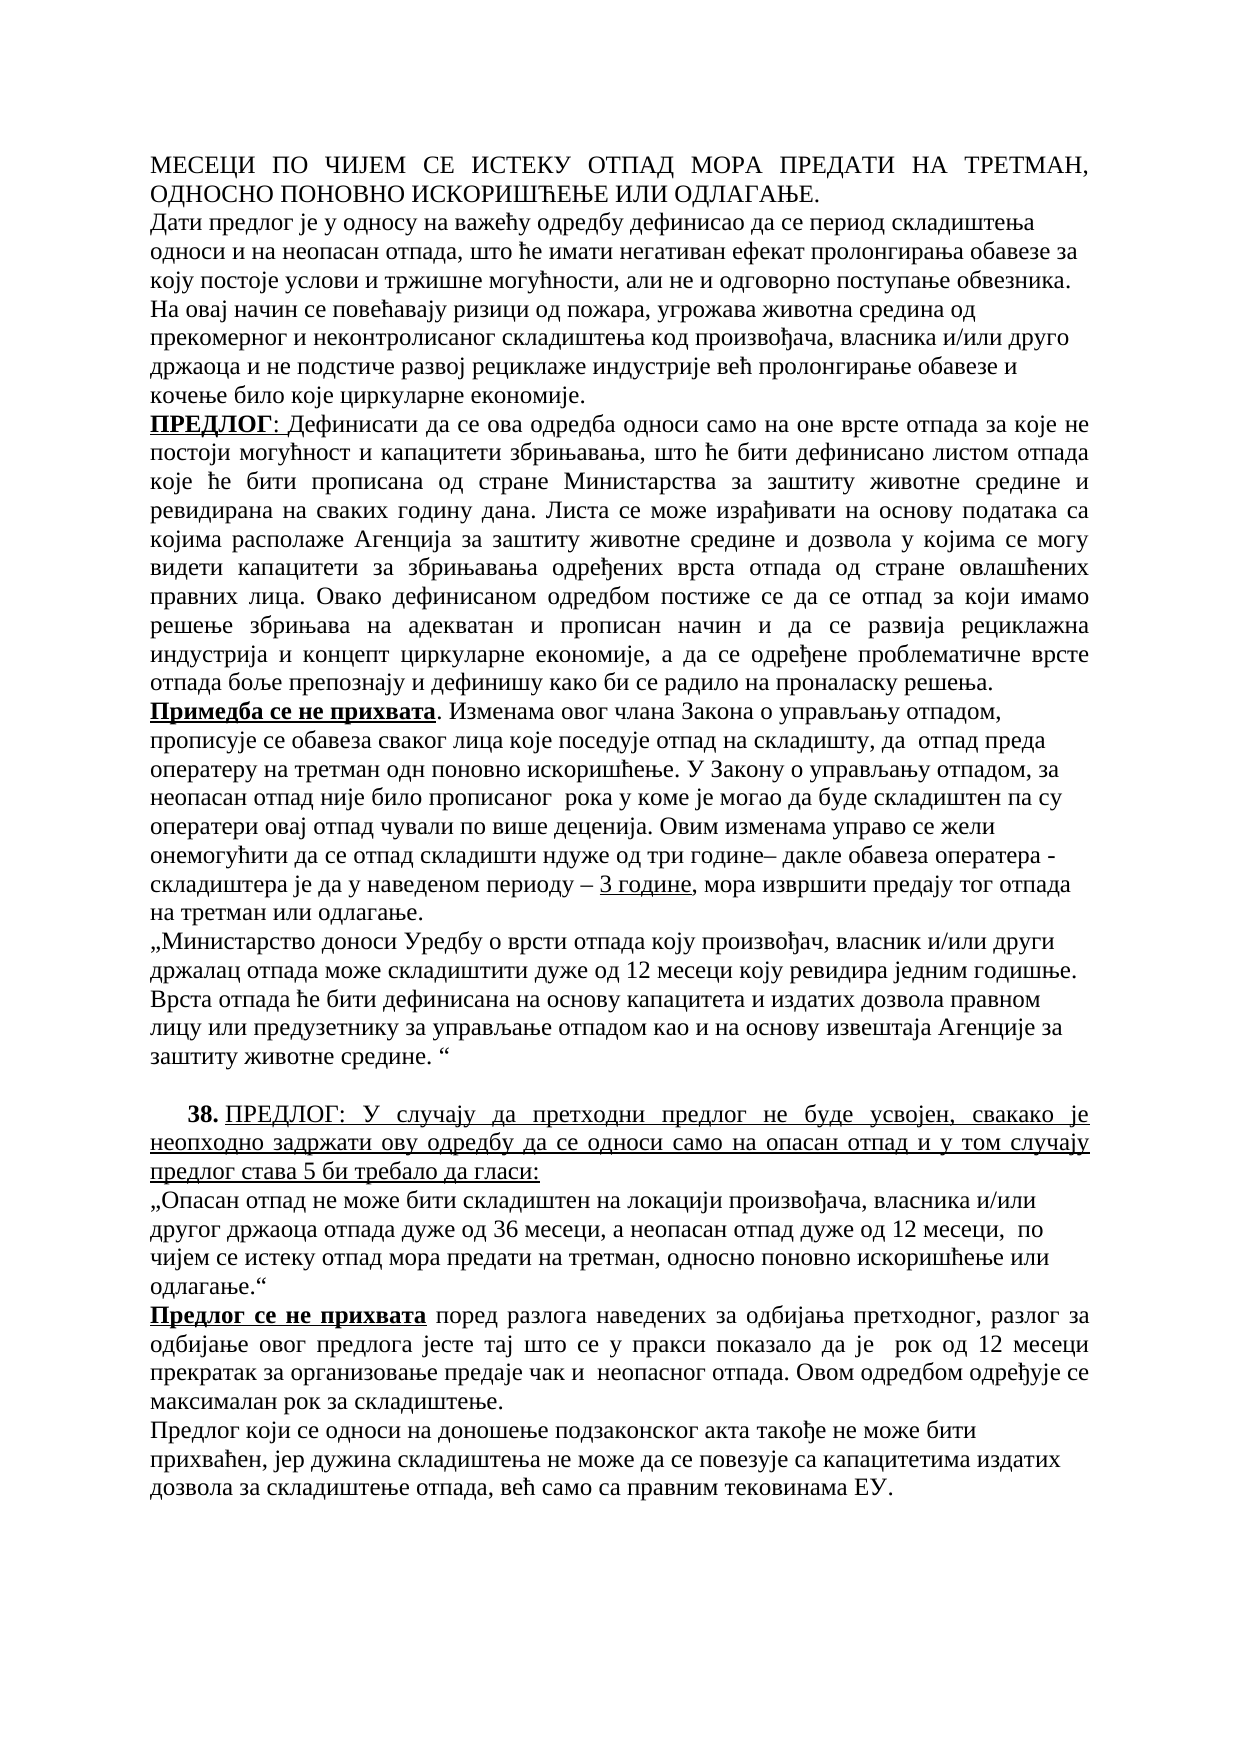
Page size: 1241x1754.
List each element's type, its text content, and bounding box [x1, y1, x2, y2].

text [150, 150, 1090, 207]
text Предлог који се односи на доношење подзаконског акта такође не може бити прихваћен, јер дужина складиштења не може да се повезује са капацитетима издатих дозвола за складиштење отпада, већ само са правним тековинама ЕУ. [150, 1415, 1090, 1501]
list ПРЕДЛОГ: У случају да претходни предлог не буде усвојен, свакако је неопходно задржати ову одредбу да се односи само на опасан отпад и у том случају предлог става 5 би требало да гласи: [150, 1154, 1090, 1185]
text „Опасан отпад не може бити складиштен на локацији произвођача, власника и/или другог држаоца отпада дуже од 36 месеци, а неопасан отпад дуже од 12 месеци, по чијем се истеку отпад мора предати на третман, односно поновно искоришћење или одлагање.“ [150, 1185, 1090, 1300]
list ПРЕДЛОГ: У случају да претходни предлог не буде усвојен, свакако је неопходно задржати ову одредбу да се односи само на опасан отпад и у том случају предлог става 5 би требало да гласи: [150, 1099, 1090, 1152]
text „Министарство доноси Уредбу о врсти отпада коју произвођач, власник и/или други држалац отпада може складиштити дуже од 12 месеци коју ревидира једним годишње. Врста отпада ће бити дефинисана на основу капацитета и издатих дозвола правном лицу или предузетнику за управљање отпадом као и на основу извештаја Агенције за заштиту животне средине. “ [150, 926, 1090, 1070]
text Дати предлог је у односу на важећу одредбу дефинисао да се период складиштења односи и на неопасан отпада, што ће имати негативан ефекат пролонгирања обавезе за коју постоје услови и тржишне могућности, али не и одговорно поступање обвезника. На овај начин се повећавају ризици од пожара, угрожава животна средина од прекомерног и неконтролисаног складиштења код произвођача, власника и/или друго држаоца и не подстиче развој рециклаже индустрије већ пролонгирање обавезе и кочење било које циркуларне економије. [150, 207, 1090, 409]
text ПРЕДЛОГ: Дефинисати да се ова одредба односи само на оне врсте отпада за које не постоји могућност и капацитети збрињавања, што ће бити дефинисано листом отпада које ће бити прописана од стране Министарства за заштиту животне средине и ревидирана на сваких годину дана. Листа се може израђивати на основу података са којима располаже Агенција за заштиту животне средине и дозвола у којима се могу видети капацитети за збрињавања одређених врста отпада од стране овлашћених правних лица. Овако дефинисаном одредбом постиже се да се отпад за који имамо решење збрињава на адекватан и прописан начин и да се развија рециклажна индустрија и концепт циркуларне економије, а да се одређене проблематичне врсте отпада боље препознају и дефинишу како би се радило на проналаску решења. [150, 409, 1090, 696]
text Примедба се не прихвата. Изменама овог члана Закона о управљању отпадом, прописује се обавеза сваког лица које поседује отпад на складишту, да отпад преда оператеру на третман одн поновно искоришћење. У Закону о управљању отпадом, за неопасан отпад није било прописаног рока у коме је могао да буде складиштен па су оператери овај отпад чували по више деценија. Овим изменама управо се жели онемогућити да се отпад складишти ндуже од три године– дакле обавеза оператера - складиштера је да у наведеном периоду – 3 године, мора извршити предају тог отпада на третман или одлагање. [150, 696, 1090, 926]
text Предлог се не прихвата поред разлога наведених за одбијања претходног, разлог за одбијање овог предлога јесте тај што се у пракси показало да је рок од 12 месеци прекратак за организовање предаје чак и неопасног отпада. Овом одредбом одређује се максималан рок за складиштење. [150, 1300, 1090, 1415]
